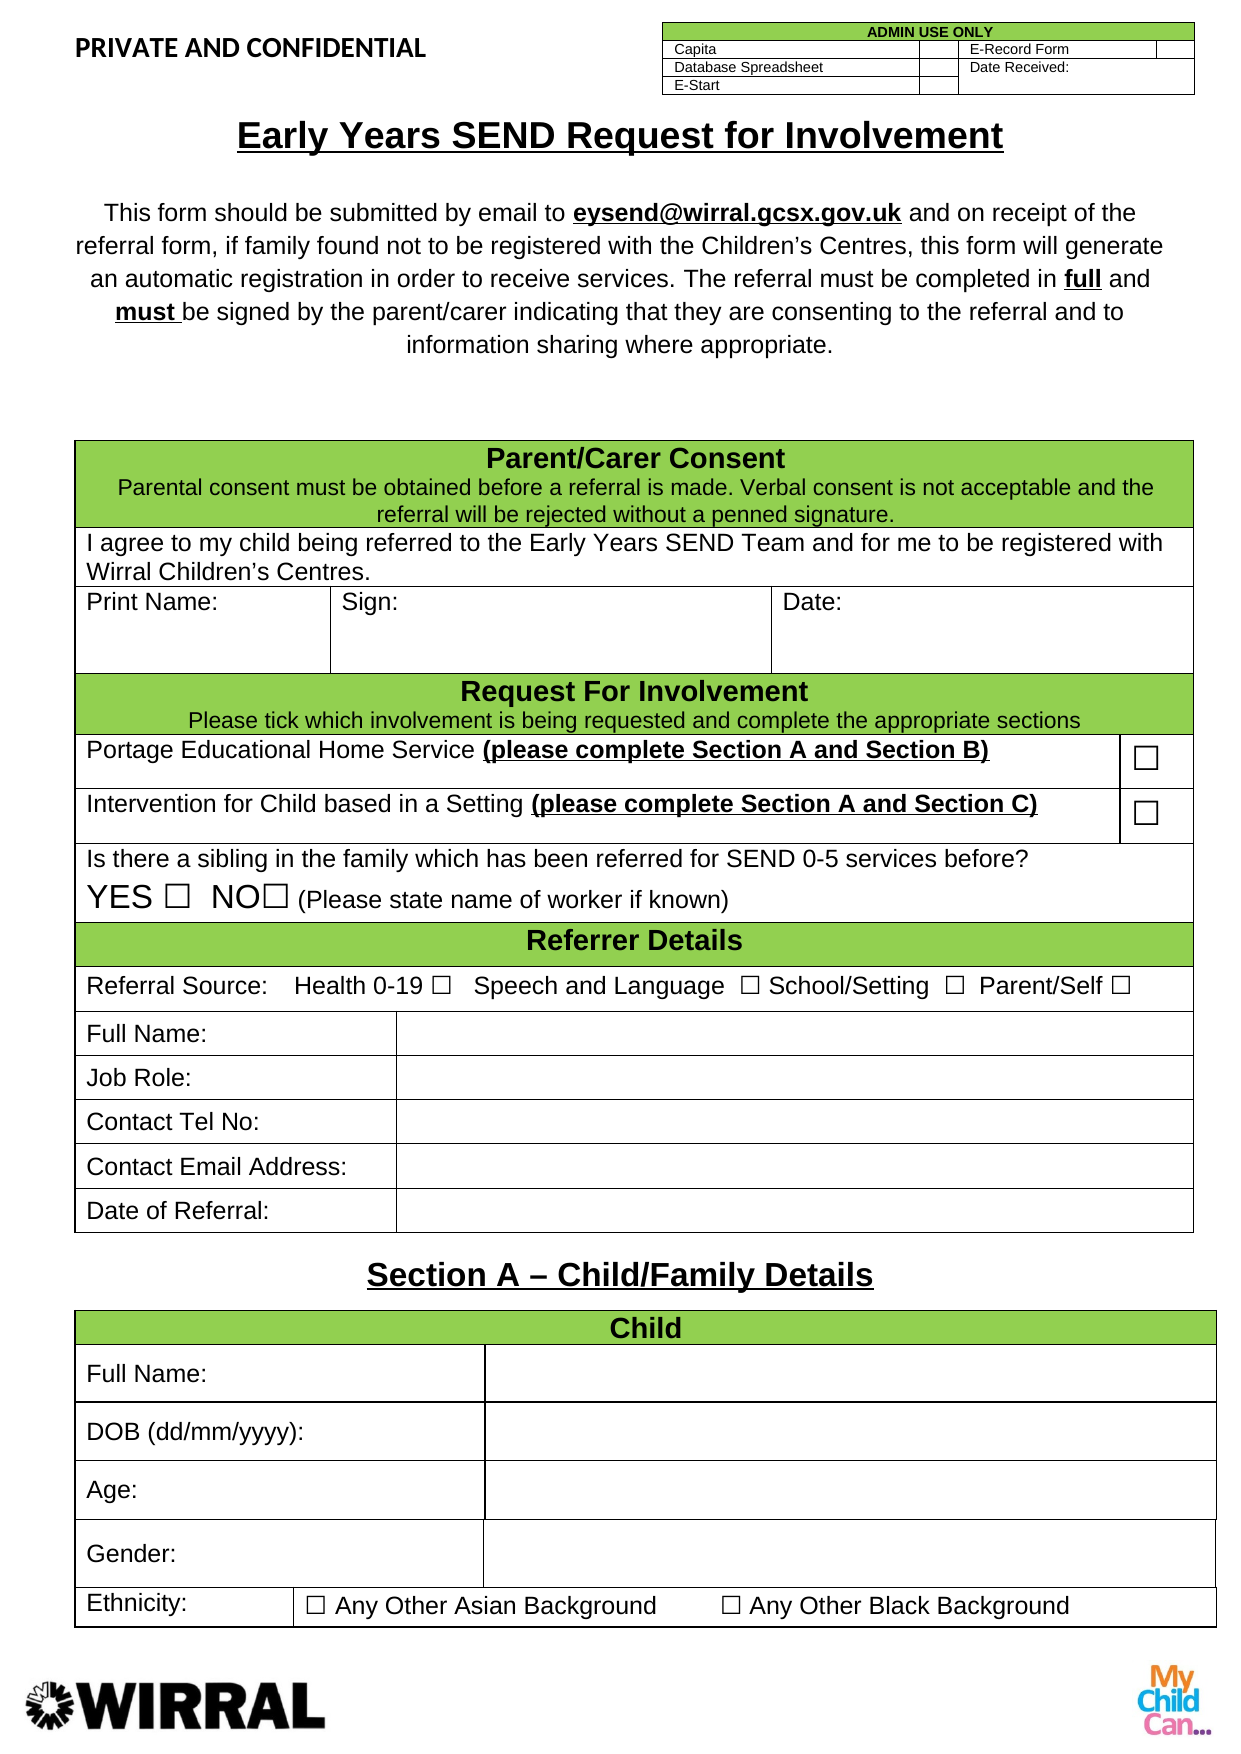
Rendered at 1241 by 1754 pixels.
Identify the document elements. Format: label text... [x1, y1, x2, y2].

table_cell Print Name: [76, 587, 330, 673]
table_cell Date Received: [959, 59, 1194, 93]
picture [14, 1671, 332, 1738]
table_cell E-Start [663, 77, 919, 93]
table_cell Date: [772, 587, 1193, 673]
table_cell Referrer Details [76, 923, 1193, 966]
table_cell [486, 1403, 1216, 1460]
table_cell Intervention for Child based in a Setting (please complete Section A and Section C) [76, 789, 1119, 843]
table_cell Portage Educational Home Service (please complete Section A and Section B) [76, 735, 1119, 788]
table_cell [486, 1345, 1216, 1401]
table_cell Contact Tel No: [76, 1100, 396, 1143]
table_cell [920, 77, 958, 93]
text Section A – Child/Family Details [75, 1254, 1165, 1293]
table_cell Ethnicity: [76, 1588, 293, 1626]
table_cell [397, 1100, 1193, 1143]
table_cell Referral Source: Health 0-19 Speech and Language School/Setting Parent/Self [76, 967, 1193, 1011]
table_cell [397, 1056, 1193, 1099]
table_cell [294, 1588, 1216, 1626]
table_cell [484, 1520, 1215, 1587]
table_header Child [76, 1311, 1216, 1344]
table_cell [397, 1012, 1193, 1055]
table_cell Sign: [331, 587, 771, 673]
table_cell Job Role: [76, 1056, 396, 1099]
table_cell Full Name: [76, 1012, 396, 1055]
table_cell Date of Referral: [76, 1189, 396, 1232]
table_cell Request For Involvement Please tick which involvement is being requested and complete the appropriate sections [76, 674, 1193, 734]
table_cell Age: [76, 1461, 484, 1518]
table_cell [920, 41, 958, 58]
table_header ADMIN USE ONLY [663, 23, 1194, 40]
table_cell [397, 1189, 1193, 1232]
table_cell Full Name: [76, 1345, 484, 1401]
table_cell E-Record Form [959, 41, 1156, 58]
picture [1132, 1660, 1215, 1739]
table_cell [397, 1144, 1193, 1188]
table_cell DOB (dd/mm/yyyy): [76, 1403, 484, 1460]
table_cell Contact Email Address: [76, 1144, 396, 1188]
table_cell [1157, 41, 1194, 58]
text This form should be submitted by email to eysend@wirral.gcsx.gov.uk and on receipt of the referral form, if family found not to be registered with the Children’s Centres, this form will generate an automatic registration in order to receive services. The referral must be completed in full and must be signed by the parent/carer indicating that they are consenting to the referral and to information sharing where appropriate. [75, 198, 1165, 391]
text Early Years SEND Request for Involvement [75, 114, 1165, 157]
table_cell [486, 1461, 1216, 1518]
table_cell [920, 59, 958, 76]
table_cell Is there a sibling in the family which has been referred for SEND 0-5 services before? YES NO (Please state name of worker if known) [76, 844, 1193, 922]
table_cell I agree to my child being referred to the Early Years SEND Team and for me to be registered with Wirral Children’s Centres. [76, 528, 1193, 586]
table_cell Capita [663, 41, 919, 58]
table_header Parent/Carer Consent Parental consent must be obtained before a referral is made. Verbal consent is not acceptable and the referral will be rejected without a penned signature. [76, 441, 1193, 527]
table_cell Gender: [76, 1520, 483, 1587]
table_cell Database Spreadsheet [663, 59, 919, 76]
